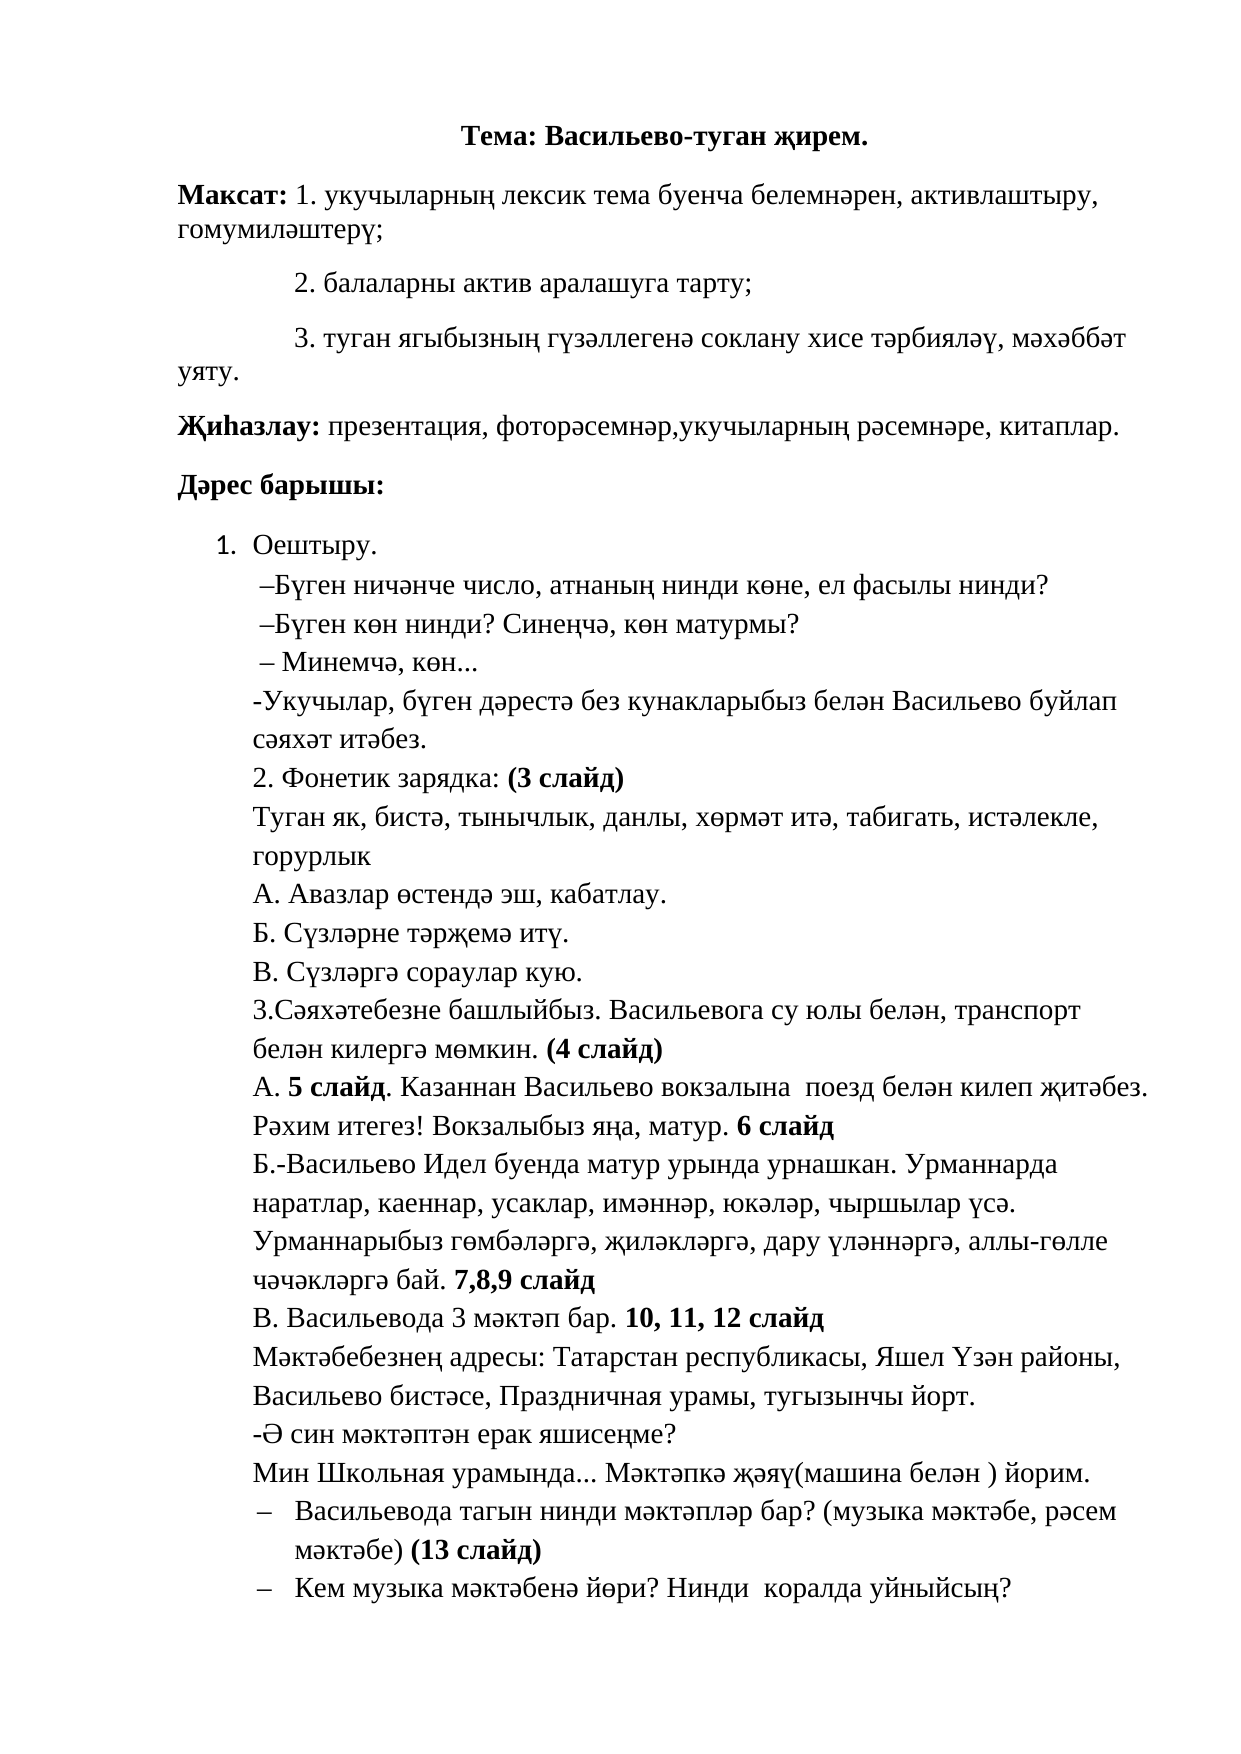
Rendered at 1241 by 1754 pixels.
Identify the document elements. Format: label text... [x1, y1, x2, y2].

list А. 5 слайд. Казаннан Васильево вокзалына поезд белән килеп җитәбез. Рәхим итегез! Вокзалыбыз яңа, матур. 6 слайд [252, 1069, 1152, 1141]
text 2. балаларны актив аралашуга тарту; [177, 265, 1152, 299]
list Оештыру. [215, 526, 1152, 562]
list –Бүген ничәнче число, атнаның нинди көне, ел фасылы нинди? [252, 567, 1152, 601]
list 3.Сәяхәтебезне башлыйбыз. Васильевога су юлы белән, транспорт белән килергә мөмкин. (4 слайд) [252, 992, 1152, 1064]
text Максат: 1. укучыларның лексик тема буенча белемнәрен, активлаштыру, гомумиләштерү; [177, 177, 1152, 244]
list –Бүген көн нинди? Синеңчә, көн матурмы? [252, 606, 1152, 639]
list Мәктәбебезнең адресы: Татарстан республикасы, Яшел Үзән районы, Васильево бистәсе, Праздничная урамы, тугызынчы йорт. [252, 1339, 1152, 1411]
list -Ә син мәктәптән ерак яшисеңме? [252, 1416, 1152, 1450]
list А. Авазлар өстендә эш, кабатлау. [252, 877, 1152, 910]
text Җиһазлау: презентация, фоторәсемнәр,укучыларның рәсемнәре, китаплар. [177, 408, 1152, 441]
list – Минемчә, көн... [252, 644, 1152, 678]
text Дәрес барышы: [177, 467, 1152, 501]
list В. Васильевода 3 мәктәп бар. 10, 11, 12 слайд [252, 1301, 1152, 1334]
list Туган як, бистә, тынычлык, данлы, хөрмәт итә, табигать, истәлекле, горурлык [252, 799, 1152, 872]
list Кем музыка мәктәбенә йөри? Нинди коралда уйныйсың? [257, 1570, 1152, 1604]
list Б. Сүзләрне тәрҗемә итү. [252, 915, 1152, 949]
text 3. туган ягыбызның гүзәллегенә соклану хисе тәрбияләү, мәхәббәт уяту. [177, 320, 1152, 387]
list 2. Фонетик зарядка: (3 слайд) [252, 760, 1152, 794]
list В. Сүзләргә сораулар кую. [252, 954, 1152, 987]
list Б.-Васильево Идел буенда матур урында урнашкан. Урманнарда наратлар, каеннар, усаклар, имәннәр, юкәләр, чыршылар үсә. Урманнарыбыз гөмбәләргә, җиләкләргә, дару үләннәргә, аллы-гөлле чәчәкләргә бай. 7,8,9 слайд [252, 1146, 1152, 1296]
text Тема: Васильево-туган җирем. [177, 118, 1152, 152]
list -Укучылар, бүген дәрестә без кунакларыбыз белән Васильево буйлап сәяхәт итәбез. [252, 683, 1152, 755]
list Васильевода тагын нинди мәктәпләр бар? (музыка мәктәбе, рәсем мәктәбе) (13 слайд) [257, 1493, 1152, 1565]
list Мин Школьная урамында... Мәктәпкә җәяү(машина белән ) йорим. [252, 1455, 1152, 1488]
